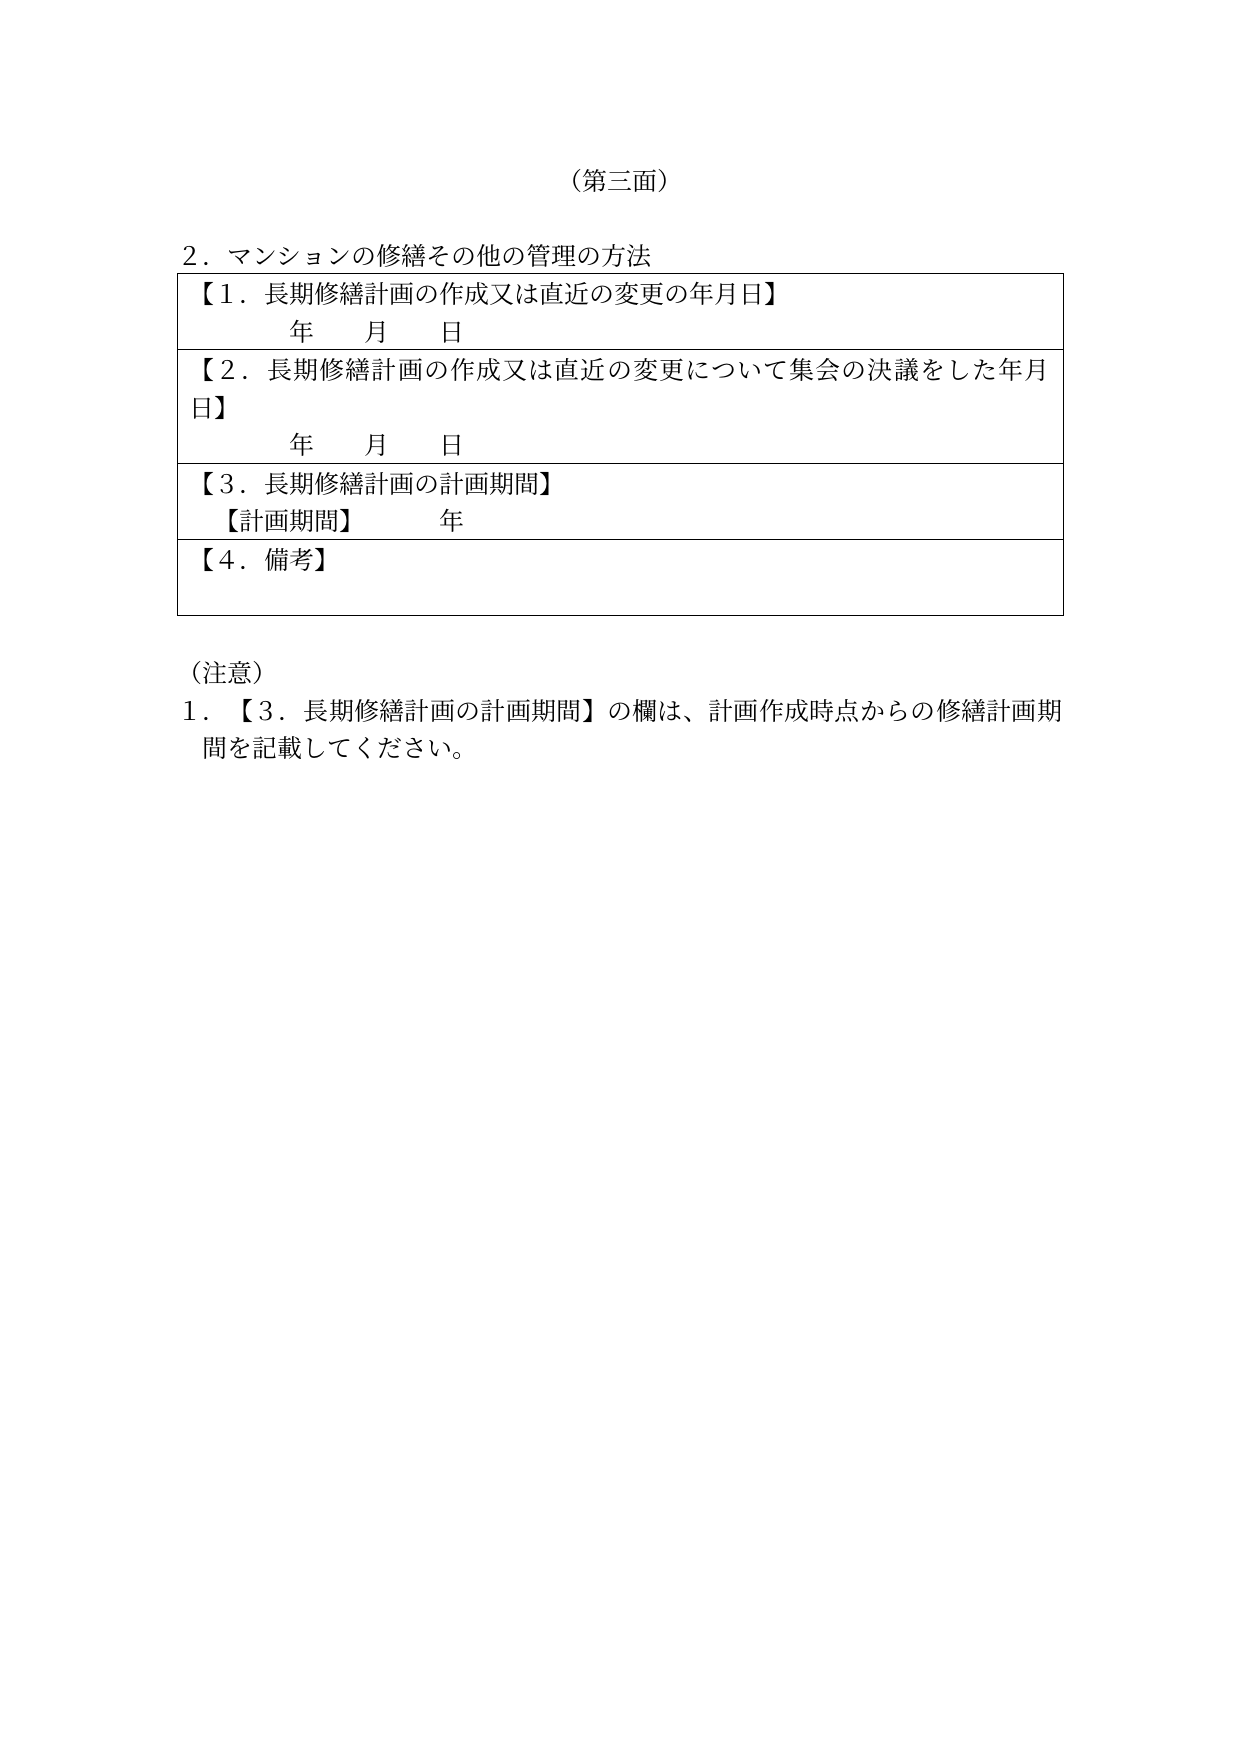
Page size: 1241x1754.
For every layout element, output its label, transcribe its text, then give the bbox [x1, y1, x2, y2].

text １．【３．長期修繕計画の計画期間】の欄は、計画作成時点からの修繕計画期間を記載してください。 [177, 691, 1063, 766]
text （注意） [177, 653, 1063, 691]
table_cell 【２．長期修繕計画の作成又は直近の変更について集会の決議をした年月日】 年 月 日 [178, 350, 1063, 463]
table_cell 【３．長期修繕計画の計画期間】 【計画期間】 年 [178, 464, 1063, 539]
table_header 【１．長期修繕計画の作成又は直近の変更の年月日】 年 月 日 [178, 274, 1063, 349]
table_cell 【４．備考】 [178, 540, 1063, 615]
text （第三面） [177, 161, 1063, 198]
text ２．マンションの修繕その他の管理の方法 [177, 236, 1063, 273]
